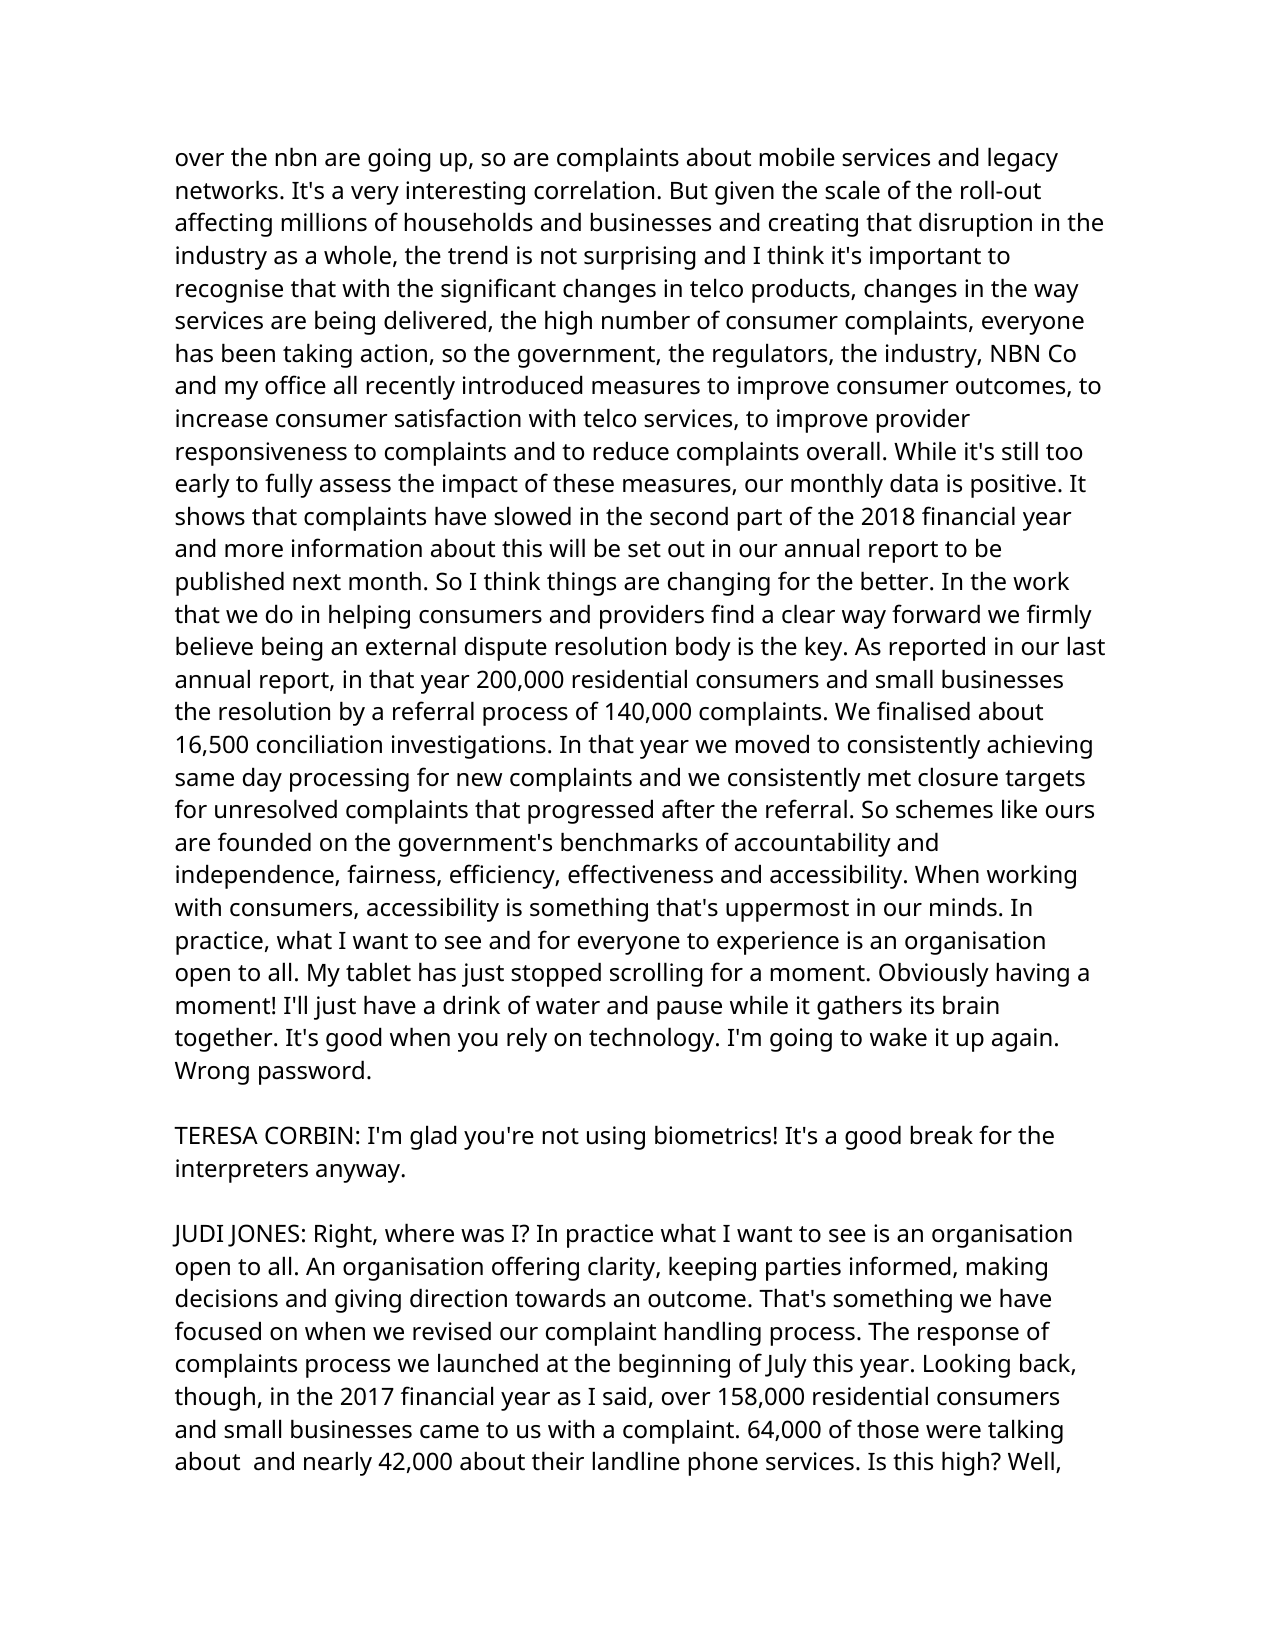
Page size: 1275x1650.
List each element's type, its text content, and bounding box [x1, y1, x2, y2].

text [174, 1217, 1109, 1478]
text TERESA CORBIN: I'm glad you're not using biometrics! It's a good break for the interpreters anyway. [174, 1119, 1109, 1184]
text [174, 141, 1109, 1086]
